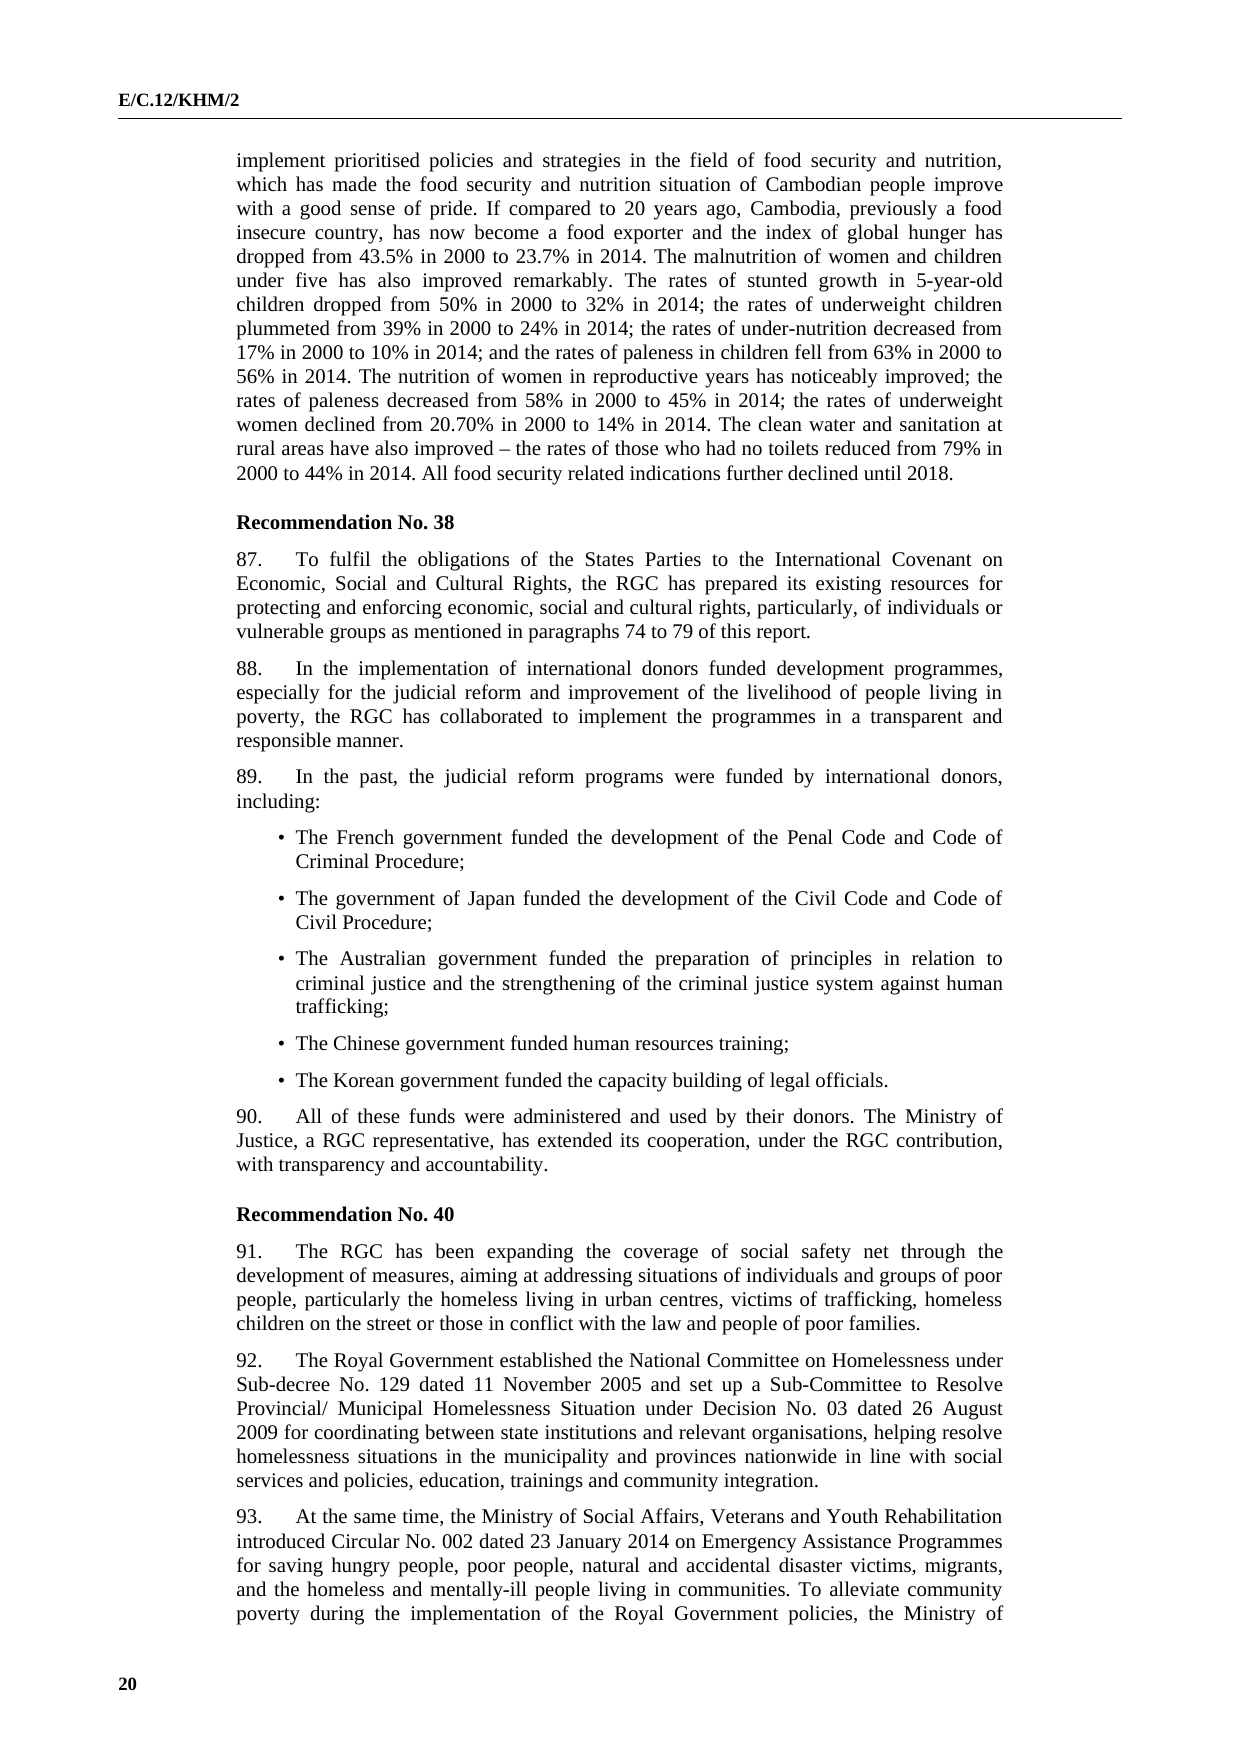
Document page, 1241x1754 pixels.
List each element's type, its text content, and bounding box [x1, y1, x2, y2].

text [236, 1504, 1004, 1625]
text 89. In the past, the judicial reform programs were funded by international donors, including: [236, 764, 1004, 813]
text Recommendation No. 38 [118, 509, 1004, 534]
list • The Chinese government funded human resources training; [278, 1031, 1004, 1055]
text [236, 148, 1004, 484]
text 91. The RGC has been expanding the coverage of social safety net through the development of measures, aiming at addressing situations of individuals and groups of poor people, particularly the homeless living in urban centres, victims of trafficking, homeless children on the street or those in conflict with the law and people of poor families. [236, 1239, 1004, 1335]
list • The government of Japan funded the development of the Civil Code and Code of Civil Procedure; [278, 886, 1004, 934]
text 88. In the implementation of international donors funded development programmes, especially for the judicial reform and improvement of the livelihood of people living in poverty, the RGC has collaborated to implement the programmes in a transparent and responsible manner. [236, 656, 1004, 752]
list • The Australian government funded the preparation of principles in relation to criminal justice and the strengthening of the criminal justice system against human trafficking; [278, 946, 1004, 1018]
text 92. The Royal Government established the National Committee on Homelessness under Sub-decree No. 129 dated 11 November 2005 and set up a Sub-Committee to Resolve Provincial/ Municipal Homelessness Situation under Decision No. 03 dated 26 August 2009 for coordinating between state institutions and relevant organisations, helping resolve homelessness situations in the municipality and provinces nationwide in line with social services and policies, education, trainings and community integration. [236, 1348, 1004, 1492]
list • The Korean government funded the capacity building of legal officials. [278, 1068, 1004, 1092]
text 87. To fulfil the obligations of the States Parties to the International Covenant on Economic, Social and Cultural Rights, the RGC has prepared its existing resources for protecting and enforcing economic, social and cultural rights, particularly, of individuals or vulnerable groups as mentioned in paragraphs 74 to 79 of this report. [236, 547, 1004, 643]
text 90. All of these funds were administered and used by their donors. The Ministry of Justice, a RGC representative, has extended its cooperation, under the RGC contribution, with transparency and accountability. [236, 1104, 1004, 1176]
list • The French government funded the development of the Penal Code and Code of Criminal Procedure; [278, 825, 1004, 873]
text Recommendation No. 40 [118, 1201, 1004, 1226]
